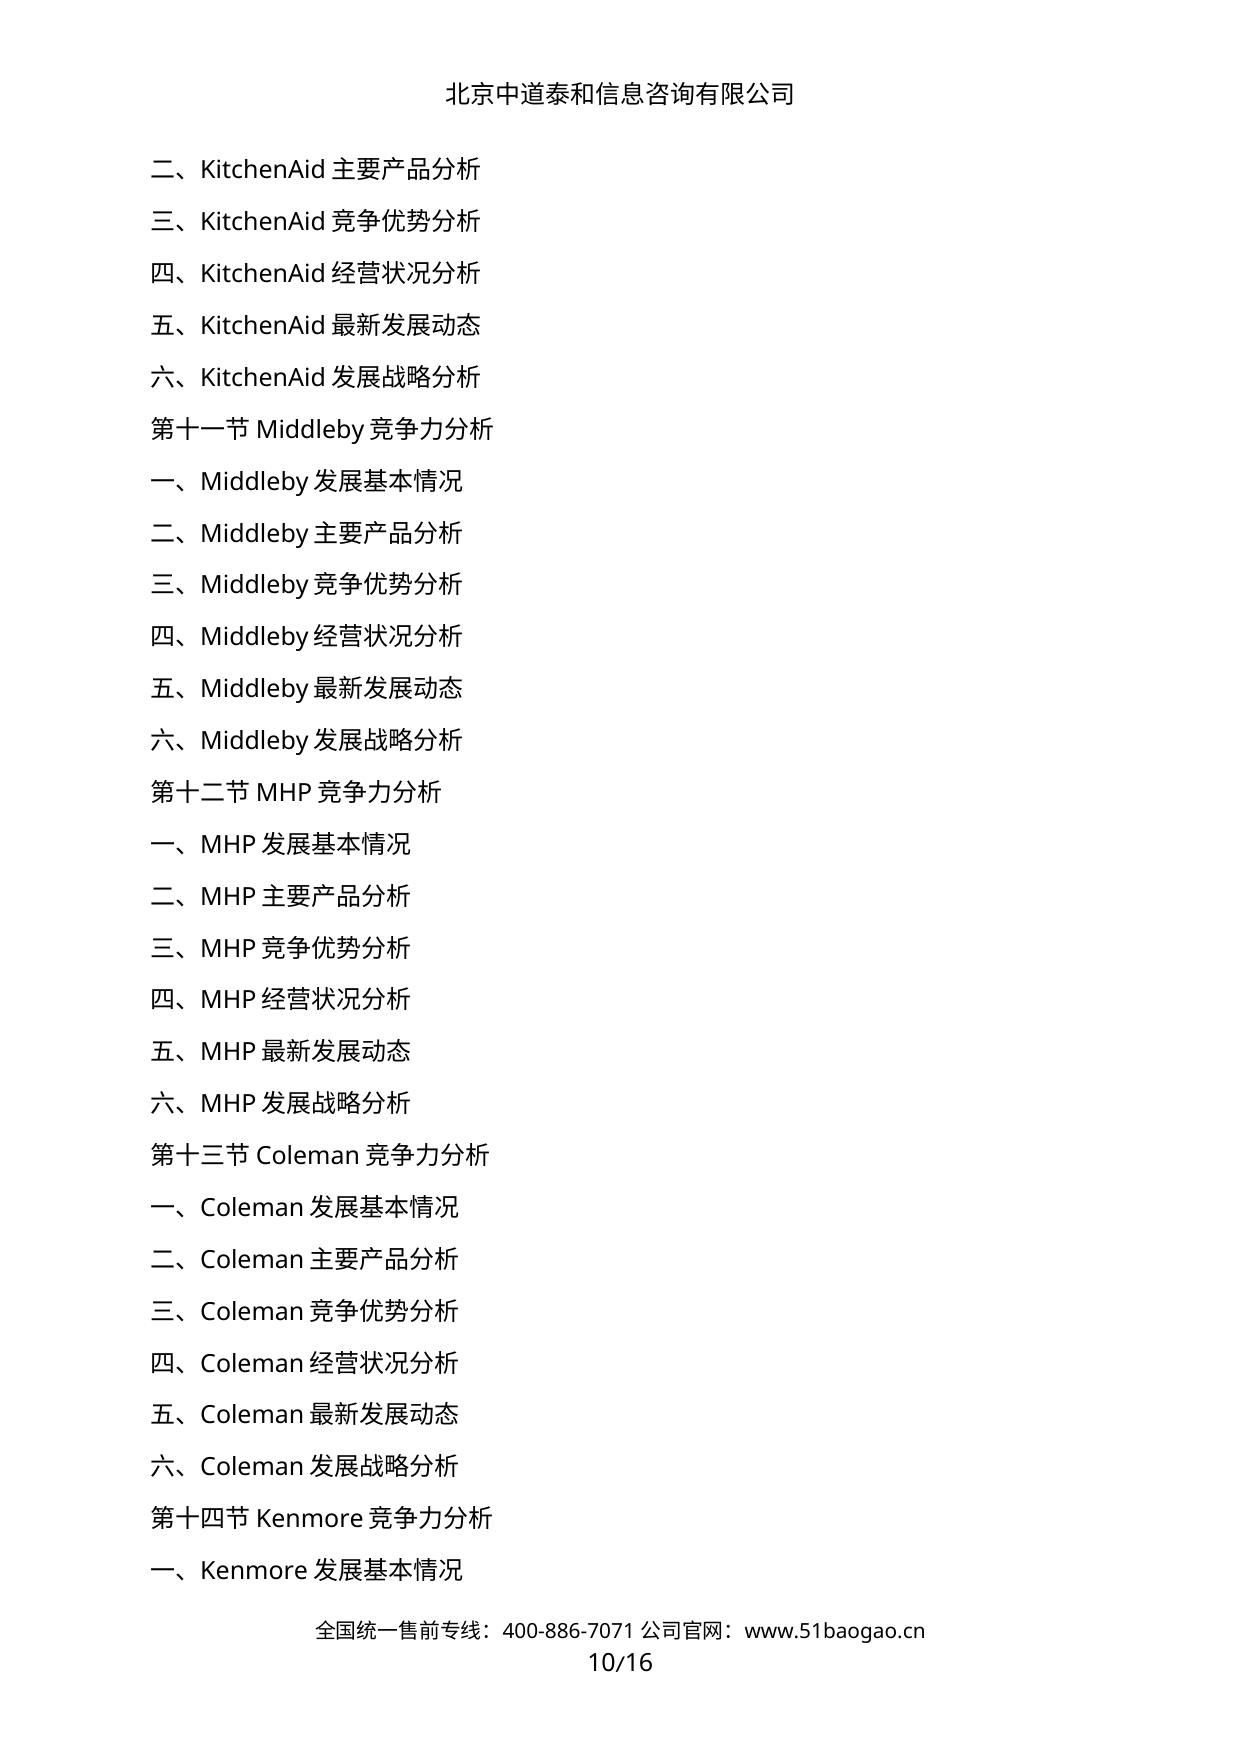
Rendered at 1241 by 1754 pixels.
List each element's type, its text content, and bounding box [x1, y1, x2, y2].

text 一、Coleman发展基本情况 [150, 1187, 1090, 1224]
text 一、Kenmore发展基本情况 [150, 1551, 1090, 1587]
text 六、KitchenAid发展战略分析 [150, 357, 1090, 394]
text 六、Coleman发展战略分析 [150, 1447, 1090, 1483]
text 第十四节 Kenmore竞争力分析 [150, 1499, 1090, 1535]
text 五、KitchenAid最新发展动态 [150, 306, 1090, 342]
text 六、Middleby发展战略分析 [150, 721, 1090, 757]
text 二、MHP主要产品分析 [150, 876, 1090, 912]
text 第十三节 Coleman竞争力分析 [150, 1136, 1090, 1172]
text 一、Middleby发展基本情况 [150, 461, 1090, 497]
text 五、MHP最新发展动态 [150, 1032, 1090, 1068]
text 第十一节 Middleby竞争力分析 [150, 409, 1090, 446]
text 四、Middleby经营状况分析 [150, 617, 1090, 653]
text 五、Coleman最新发展动态 [150, 1395, 1090, 1431]
text 二、KitchenAid主要产品分析 [150, 150, 1090, 186]
text 四、MHP经营状况分析 [150, 980, 1090, 1016]
text 三、MHP竞争优势分析 [150, 928, 1090, 964]
text 三、KitchenAid竞争优势分析 [150, 202, 1090, 238]
text 三、Middleby竞争优势分析 [150, 565, 1090, 601]
text 二、Coleman主要产品分析 [150, 1239, 1090, 1276]
text 六、MHP发展战略分析 [150, 1084, 1090, 1120]
text 二、Middleby主要产品分析 [150, 513, 1090, 549]
text 一、MHP发展基本情况 [150, 824, 1090, 861]
text 五、Middleby最新发展动态 [150, 669, 1090, 705]
text 四、KitchenAid经营状况分析 [150, 254, 1090, 290]
text 第十二节 MHP竞争力分析 [150, 772, 1090, 809]
text 四、Coleman经营状况分析 [150, 1343, 1090, 1379]
text 三、Coleman竞争优势分析 [150, 1291, 1090, 1327]
